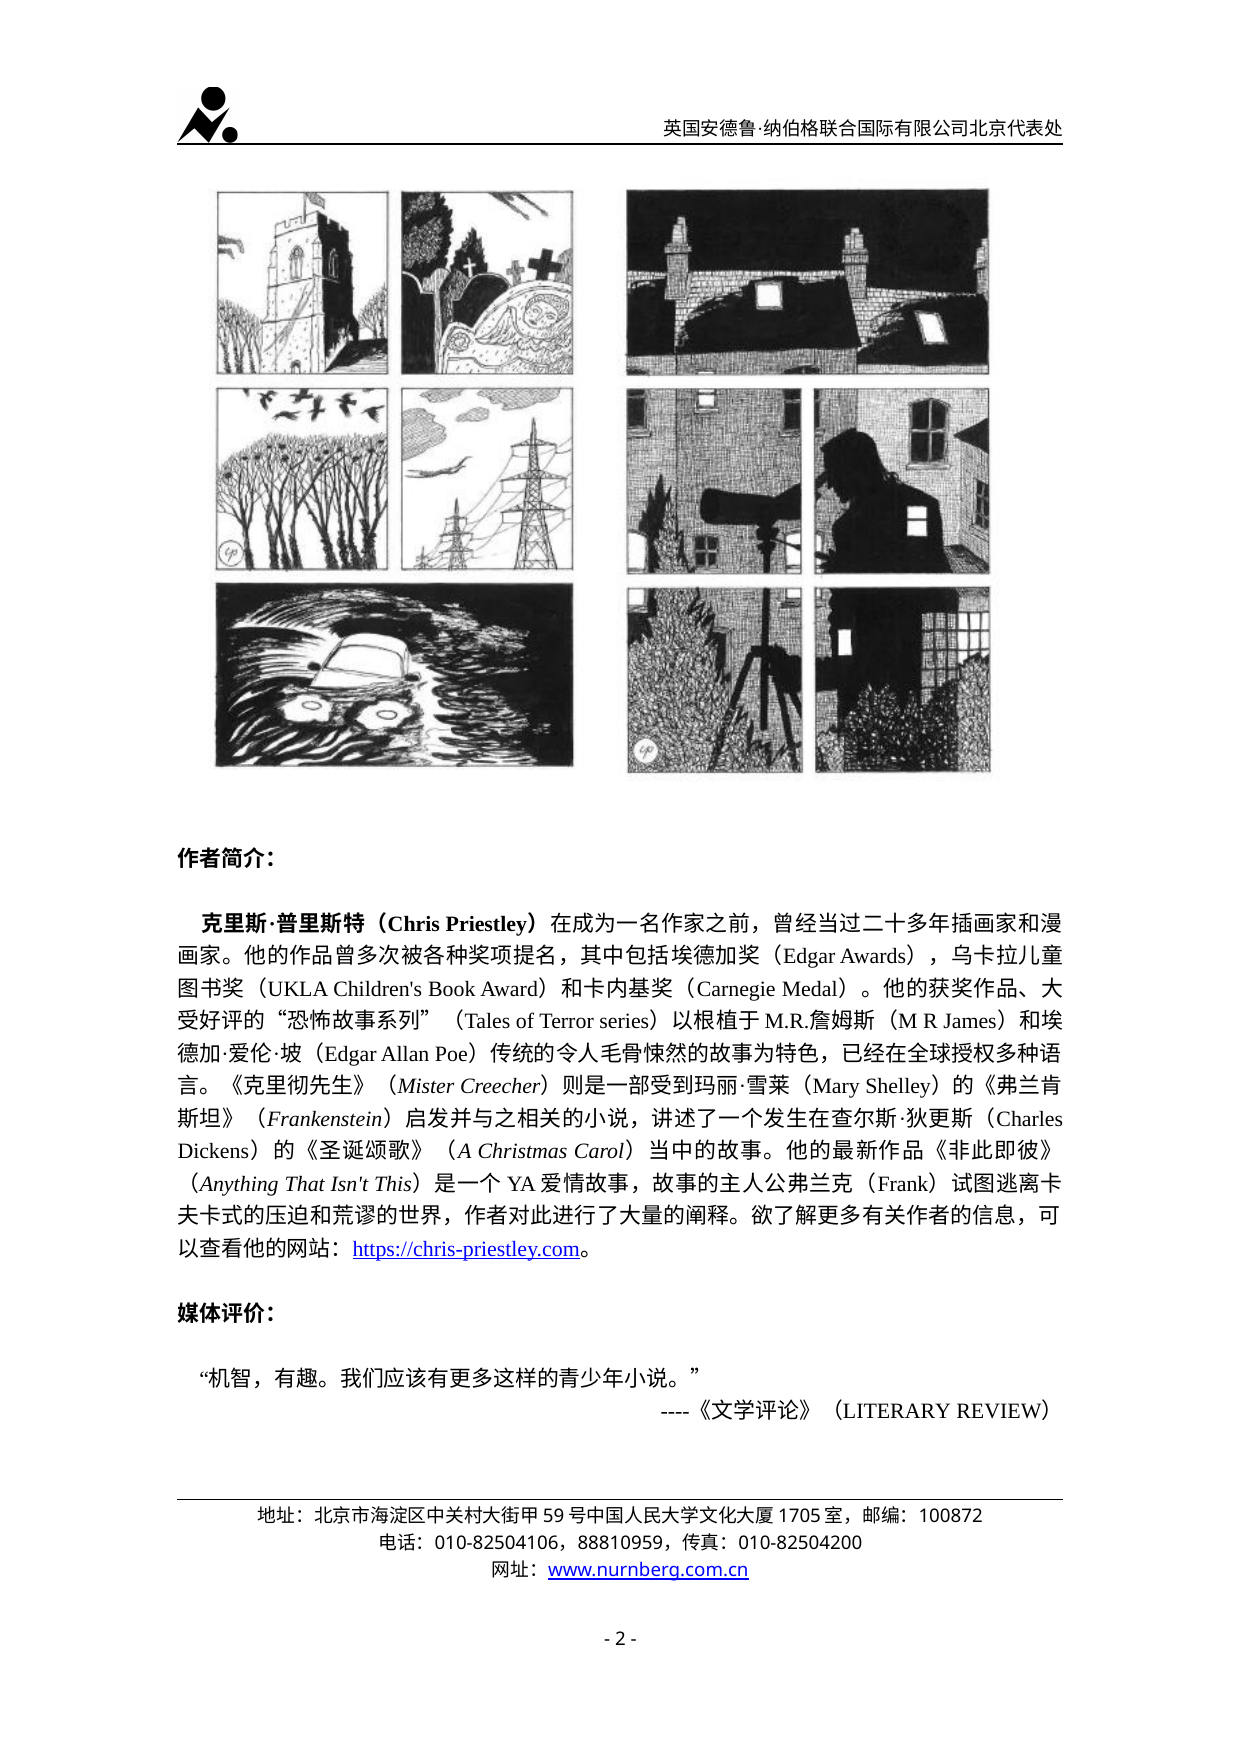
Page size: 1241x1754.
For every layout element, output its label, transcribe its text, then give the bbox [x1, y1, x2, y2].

text 作者简介： [177, 840, 1063, 873]
text “机智，有趣。我们应该有更多这样的青少年小说。” [177, 1360, 1063, 1393]
text ----《文学评论》（LITERARY REVIEW） [177, 1393, 1063, 1425]
text 媒体评价： [177, 1295, 1063, 1328]
text 克里斯·普里斯特（Chris Priestley）在成为一名作家之前，曾经当过二十多年插画家和漫画家。他的作品曾多次被各种奖项提名，其中包括埃德加奖（Edgar Awards），乌卡拉儿童图书奖（UKLA Children's Book Award）和卡内基奖（Carnegie Medal）。他的获奖作品、大受好评的“恐怖故事系列”（Tales of Terror series）以根植于M.R.詹姆斯（M R James）和埃德加·爱伦·坡（Edgar Allan Poe）传统的令人毛骨悚然的故事为特色，已经在全球授权多种语言。《克里彻先生》（Mister Creecher）则是一部受到玛丽·雪莱（Mary Shelley）的《弗兰肯斯坦》（Frankenstein）启发并与之相关的小说，讲述了一个发生在查尔斯·狄更斯（Charles Dickens）的《圣诞颂歌》（A Christmas Carol）当中的故事。他的最新作品《非此即彼》（Anything That Isn't This）是一个YA爱情故事，故事的主人公弗兰克（Frank）试图逃离卡夫卡式的压迫和荒谬的世界，作者对此进行了大量的阐释。欲了解更多有关作者的信息，可以查看他的网站：https://chris-priestley.com。 [177, 905, 1063, 1263]
picture [177, 87, 238, 143]
picture [177, 157, 1014, 806]
